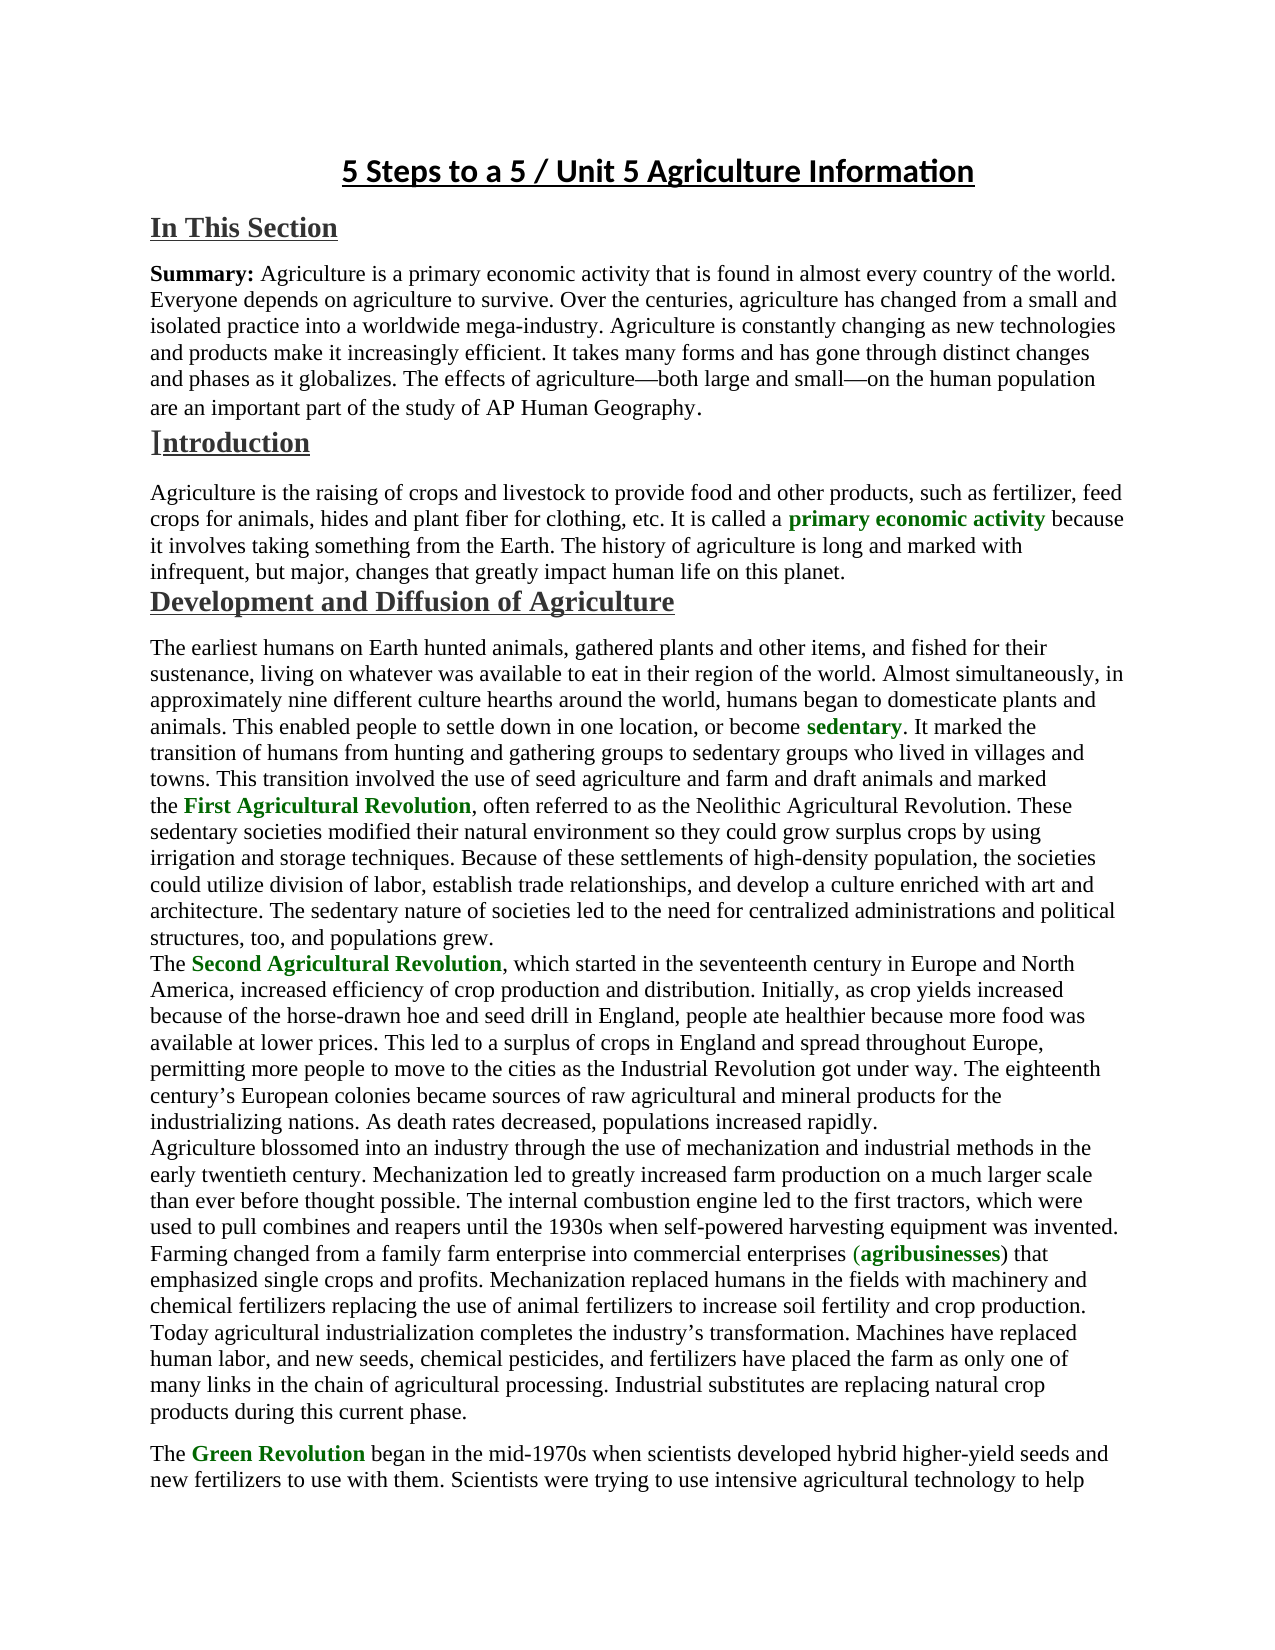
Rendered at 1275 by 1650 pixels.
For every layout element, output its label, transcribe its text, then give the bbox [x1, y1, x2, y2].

subtitle Introduction [150, 420, 1125, 463]
text Summary: Agriculture is a primary economic activity that is found in almost every country of the world. Everyone depends on agriculture to survive. Over the centuries, agriculture has changed from a small and isolated practice into a worldwide mega-industry. Agriculture is constantly changing as new technologies and products make it increasingly efficient. It takes many forms and has gone through distinct changes and phases as it globalizes. The effects of agriculture—both large and small—on the human population are an important part of the study of AP Human Geography. [150, 260, 1125, 420]
text The earliest humans on Earth hunted animals, gathered plants and other items, and fished for their sustenance, living on whatever was available to eat in their region of the world. Almost simultaneously, in approximately nine different culture hearths around the world, humans began to domesticate plants and animals. This enabled people to settle down in one location, or become sedentary. It marked the transition of humans from hunting and gathering groups to sedentary groups who lived in villages and towns. This transition involved the use of seed agriculture and farm and draft animals and marked the First Agricultural Revolution, often referred to as the Neolithic Agricultural Revolution. These sedentary societies modified their natural environment so they could grow surplus crops by using irrigation and storage techniques. Because of these settlements of high-density population, the societies could utilize division of labor, establish trade relationships, and develop a culture enriched with art and architecture. The sedentary nature of societies led to the need for centralized administrations and political structures, too, and populations grew. [150, 634, 1125, 950]
text Agriculture is the raising of crops and livestock to provide food and other products, such as fertilizer, feed crops for animals, hides and plant fiber for clothing, etc. It is called a primary economic activity because it involves taking something from the Earth. The history of agriculture is long and marked with infrequent, but major, changes that greatly impact human life on this planet. [150, 479, 1125, 584]
text 5 Steps to a 5 / Unit 5 Agriculture Information [150, 150, 1125, 191]
subtitle In This Section [150, 211, 1125, 244]
subtitle Development and Diffusion of Agriculture [150, 584, 1125, 618]
text Today agricultural industrialization completes the industry’s transformation. Machines have replaced human labor, and new seeds, chemical pesticides, and fertilizers have placed the farm as only one of many links in the chain of agricultural processing. Industrial substitutes are replacing natural crop products during this current phase. [150, 1319, 1125, 1424]
text The Second Agricultural Revolution, which started in the seventeenth century in Europe and North America, increased efficiency of crop production and distribution. Initially, as crop yields increased because of the horse-drawn hoe and seed drill in England, people ate healthier because more food was available at lower prices. This led to a surplus of crops in England and spread throughout Europe, permitting more people to move to the cities as the Industrial Revolution got under way. The eighteenth century’s European colonies became sources of raw agricultural and mineral products for the industrializing nations. As death rates decreased, populations increased rapidly. [150, 950, 1125, 1134]
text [150, 1440, 1125, 1493]
text Agriculture blossomed into an industry through the use of mechanization and industrial methods in the early twentieth century. Mechanization led to greatly increased farm production on a much larger scale than ever before thought possible. The internal combustion engine led to the first tractors, which were used to pull combines and reapers until the 1930s when self-powered harvesting equipment was invented. Farming changed from a family farm enterprise into commercial enterprises (agribusinesses) that emphasized single crops and profits. Mechanization replaced humans in the fields with machinery and chemical fertilizers replacing the use of animal fertilizers to increase soil fertility and crop production. [150, 1134, 1125, 1319]
